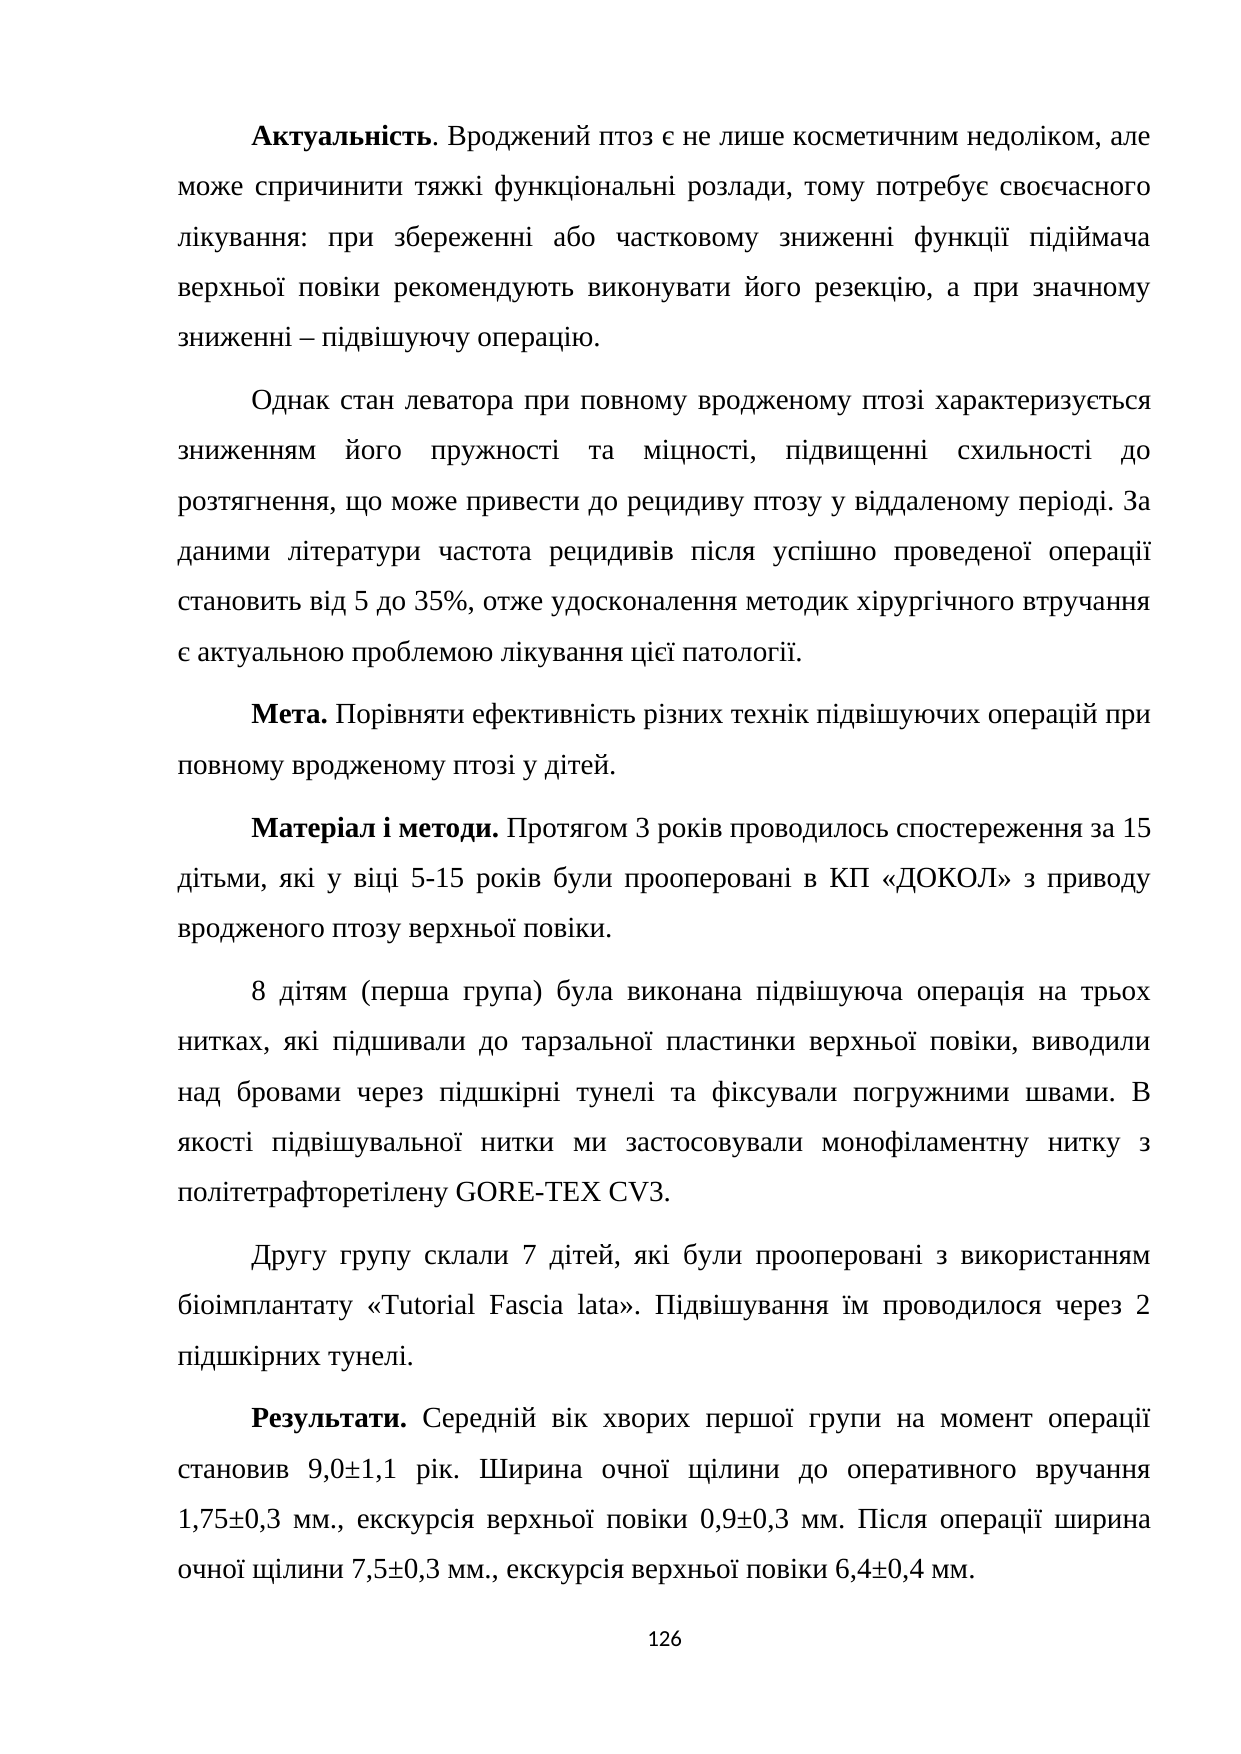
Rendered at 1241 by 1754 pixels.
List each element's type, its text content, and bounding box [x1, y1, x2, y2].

text Результати. Середній вік хворих першої групи на момент операції становив 9,0±1,1 рік. Ширина очної щілини до оперативного вручання 1,75±0,3 мм., екскурсія верхньої повіки 0,9±0,3 мм. Після операції ширина очної щілини 7,5±0,3 мм., екскурсія верхньої повіки 6,4±0,4 мм. [177, 1401, 1152, 1585]
text 8 дітям (перша група) була виконана підвішуюча операція на трьох нитках, які підшивали до тарзальної пластинки верхньої повіки, виводили над бровами через підшкірні тунелі та фіксували погружними швами. В якості підвішувальної нитки ми застосовували монофіламентну нитку з політетрафторетілену GORE-TEX CV3. [177, 973, 1152, 1208]
text Матеріал і методи. Протягом 3 років проводилось спостереження за 15 дітьми, які у віці 5-15 років були прооперовані в КП «ДОКОЛ» з приводу вродженого птозу верхньої повіки. [177, 810, 1152, 944]
text Однак стан леватора при повному вродженому птозі характеризується зниженням його пружності та міцності, підвищенні схильності до розтягнення, що може привести до рецидиву птозу у віддаленому періоді. За даними літератури частота рецидивів після успішно проведеної операції становить від 5 до 35%, отже удосконалення методик хірургічного втручання є актуальною проблемою лікування цієї патології. [177, 382, 1152, 667]
text Актуальність. Вроджений птоз є не лише косметичним недоліком, але може спричинити тяжкі функціональні розлади, тому потребує своєчасного лікування: при збереженні або частковому зниженні функції підіймача верхньої повіки рекомендують виконувати його резекцію, а при значному зниженні – підвішуючу операцію. [177, 118, 1152, 353]
text Мета. Порівняти ефективність різних технік підвішуючих операцій при повному вродженому птозі у дітей. [177, 697, 1152, 780]
text Другу групу склали 7 дітей, які були прооперовані з використанням біоімплантату «Tutorial Fascia lata». Підвішування їм проводилося через 2 підшкірних тунелі. [177, 1237, 1152, 1371]
